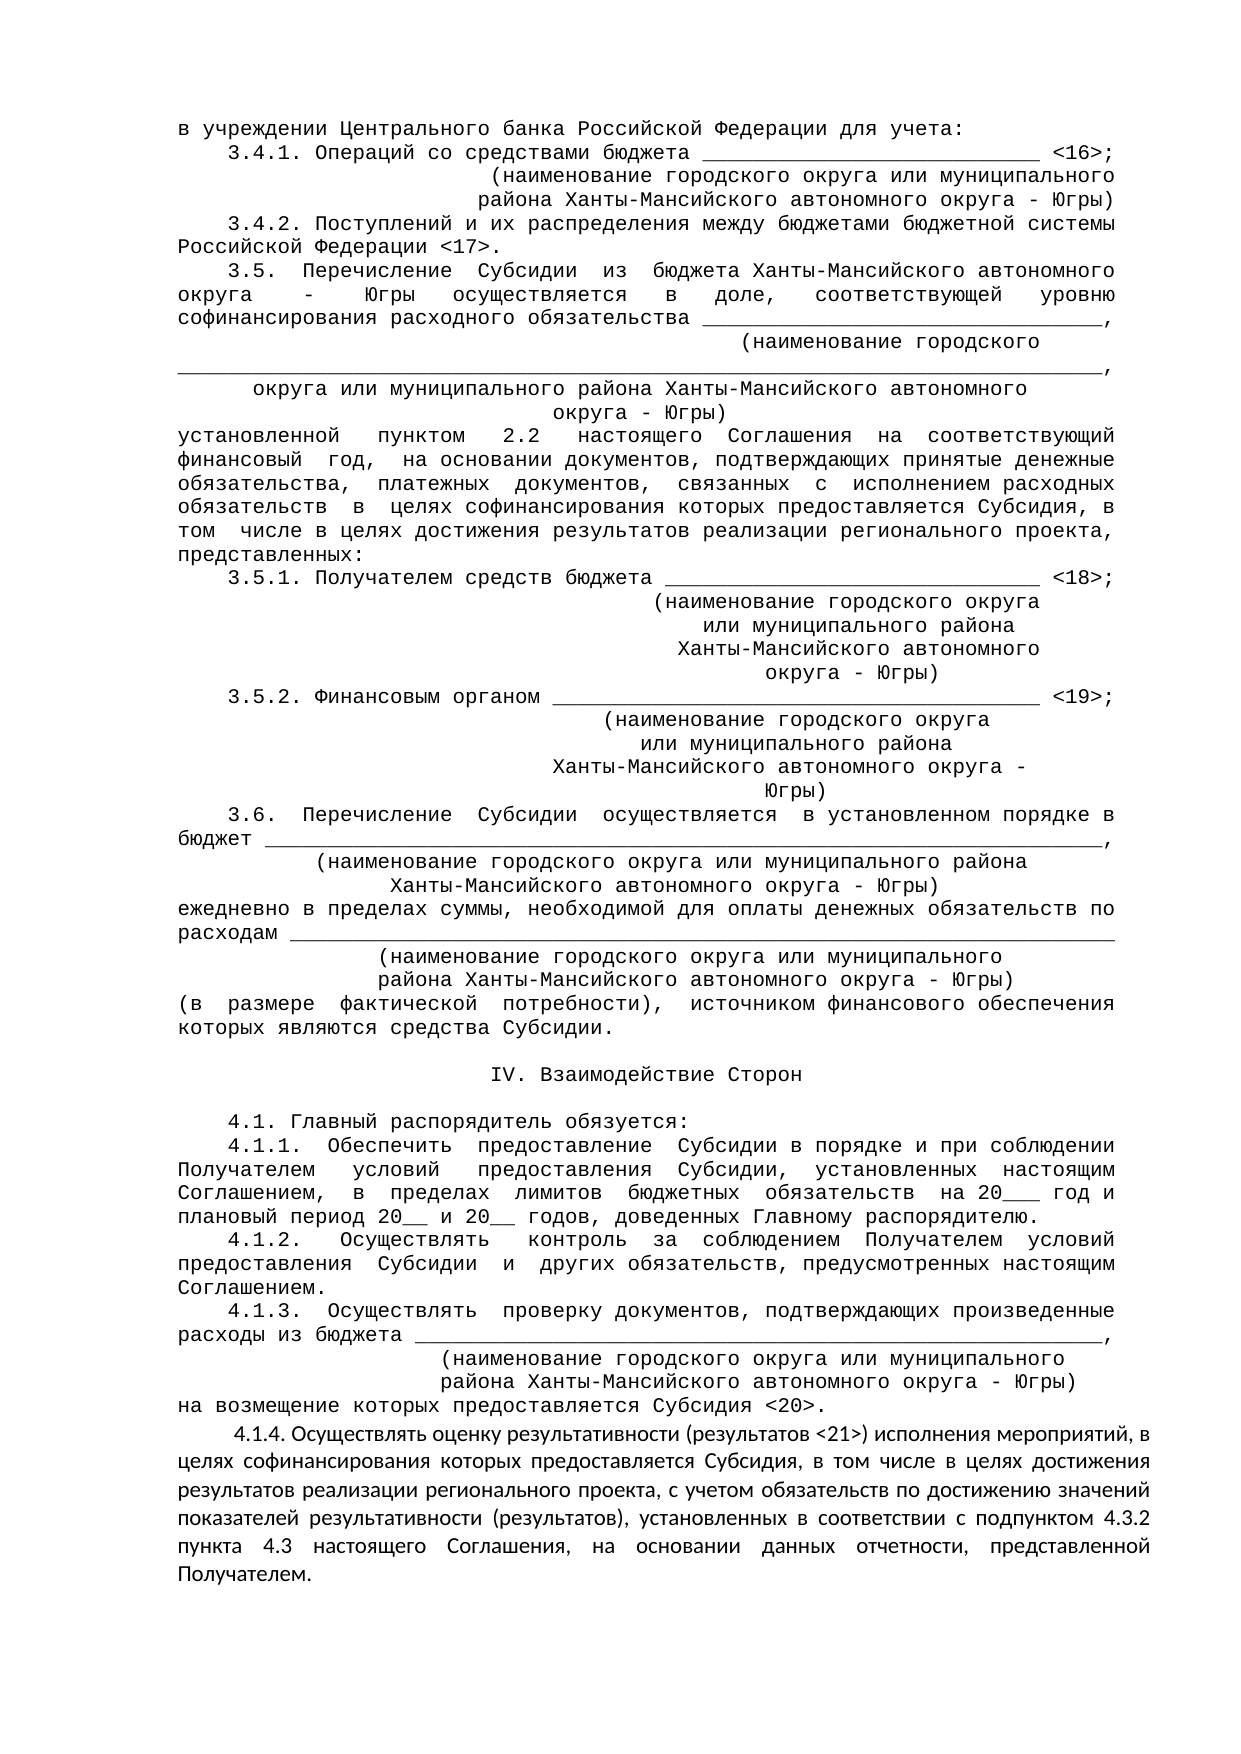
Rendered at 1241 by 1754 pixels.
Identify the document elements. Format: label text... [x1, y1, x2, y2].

text на возмещение которых предоставляется Субсидия <20>. [177, 1395, 1152, 1419]
text (наименование городского округа [177, 591, 1152, 615]
text IV. Взаимодействие Сторон [177, 1064, 1152, 1088]
text 3.5. Перечисление Субсидии из бюджета Ханты-Мансийского автономного [177, 260, 1152, 284]
text бюджет ___________________________________________________________________, [177, 827, 1152, 851]
text Югры) [177, 780, 1152, 804]
text Получателем условий предоставления Субсидии, установленных настоящим [177, 1158, 1152, 1182]
text округа - Югры) [177, 662, 1152, 686]
text округа или муниципального района Ханты-Мансийского автономного [177, 378, 1152, 402]
text установленной пунктом 2.2 настоящего Соглашения на соответствующий [177, 426, 1152, 449]
text плановый период 20__ и 20__ годов, доведенных Главному распорядителю. [177, 1206, 1152, 1229]
text (наименование городского округа или муниципального [177, 946, 1152, 969]
text софинансирования расходного обязательства ________________________________, [177, 307, 1152, 331]
text 4.1.2. Осуществлять контроль за соблюдением Получателем условий [177, 1229, 1152, 1253]
text 3.4.1. Операций со средствами бюджета ___________________________ <16>; [177, 142, 1152, 165]
text или муниципального района [177, 615, 1152, 638]
text __________________________________________________________________________, [177, 354, 1152, 378]
text расходы из бюджета _______________________________________________________, [177, 1324, 1152, 1348]
text Российской Федерации <17>. [177, 236, 1152, 260]
text (наименование городского округа или муниципального [177, 165, 1152, 189]
text (наименование городского округа или муниципального [177, 1348, 1152, 1371]
text обязательств в целях софинансирования которых предоставляется Субсидия, в [177, 496, 1152, 520]
text или муниципального района [177, 733, 1152, 757]
text Ханты-Мансийского автономного [177, 638, 1152, 662]
text Соглашением. [177, 1277, 1152, 1300]
text округа - Югры) [177, 402, 1152, 426]
text 3.6. Перечисление Субсидии осуществляется в установленном порядке в [177, 804, 1152, 827]
text района Ханты-Мансийского автономного округа - Югры) [177, 969, 1152, 993]
text округа - Югры осуществляется в доле, соответствующей уровню [177, 284, 1152, 307]
text (наименование городского [177, 331, 1152, 354]
text (в размере фактической потребности), источником финансового обеспечения [177, 993, 1152, 1017]
text 3.5.1. Получателем средств бюджета ______________________________ <18>; [177, 567, 1152, 591]
text района Ханты-Мансийского автономного округа - Югры) [177, 189, 1152, 213]
text финансовый год, на основании документов, подтверждающих принятые денежные [177, 449, 1152, 473]
text предоставления Субсидии и других обязательств, предусмотренных настоящим [177, 1253, 1152, 1277]
text (наименование городского округа или муниципального района [177, 851, 1152, 875]
text расходам __________________________________________________________________ [177, 922, 1152, 946]
text Ханты-Мансийского автономного округа - Югры) [177, 875, 1152, 898]
text в учреждении Центрального банка Российской Федерации для учета: [177, 118, 1152, 142]
text 3.4.2. Поступлений и их распределения между бюджетами бюджетной системы [177, 213, 1152, 236]
text Ханты-Мансийского автономного округа - [177, 757, 1152, 780]
text которых являются средства Субсидии. [177, 1017, 1152, 1040]
text 4.1. Главный распорядитель обязуется: [177, 1111, 1152, 1135]
text представленных: [177, 544, 1152, 567]
text том числе в целях достижения результатов реализации регионального проекта, [177, 520, 1152, 544]
text ежедневно в пределах суммы, необходимой для оплаты денежных обязательств по [177, 898, 1152, 922]
text района Ханты-Мансийского автономного округа - Югры) [177, 1371, 1152, 1395]
text 4.1.4. Осуществлять оценку результативности (результатов <21>) исполнения мероприятий, в целях софинансирования которых предоставляется Субсидия, в том числе в целях достижения результатов реализации регионального проекта, с учетом обязательств по достижению значений показателей результативности (результатов), установленных в соответствии с подпунктом 4.3.2 пункта 4.3 настоящего Соглашения, на основании данных отчетности, представленной Получателем. [177, 1419, 1152, 1587]
text (наименование городского округа [177, 709, 1152, 733]
text Соглашением, в пределах лимитов бюджетных обязательств на 20___ год и [177, 1182, 1152, 1206]
text 4.1.1. Обеспечить предоставление Субсидии в порядке и при соблюдении [177, 1135, 1152, 1158]
text 4.1.3. Осуществлять проверку документов, подтверждающих произведенные [177, 1300, 1152, 1324]
text 3.5.2. Финансовым органом _______________________________________ <19>; [177, 686, 1152, 709]
text обязательства, платежных документов, связанных с исполнением расходных [177, 473, 1152, 496]
